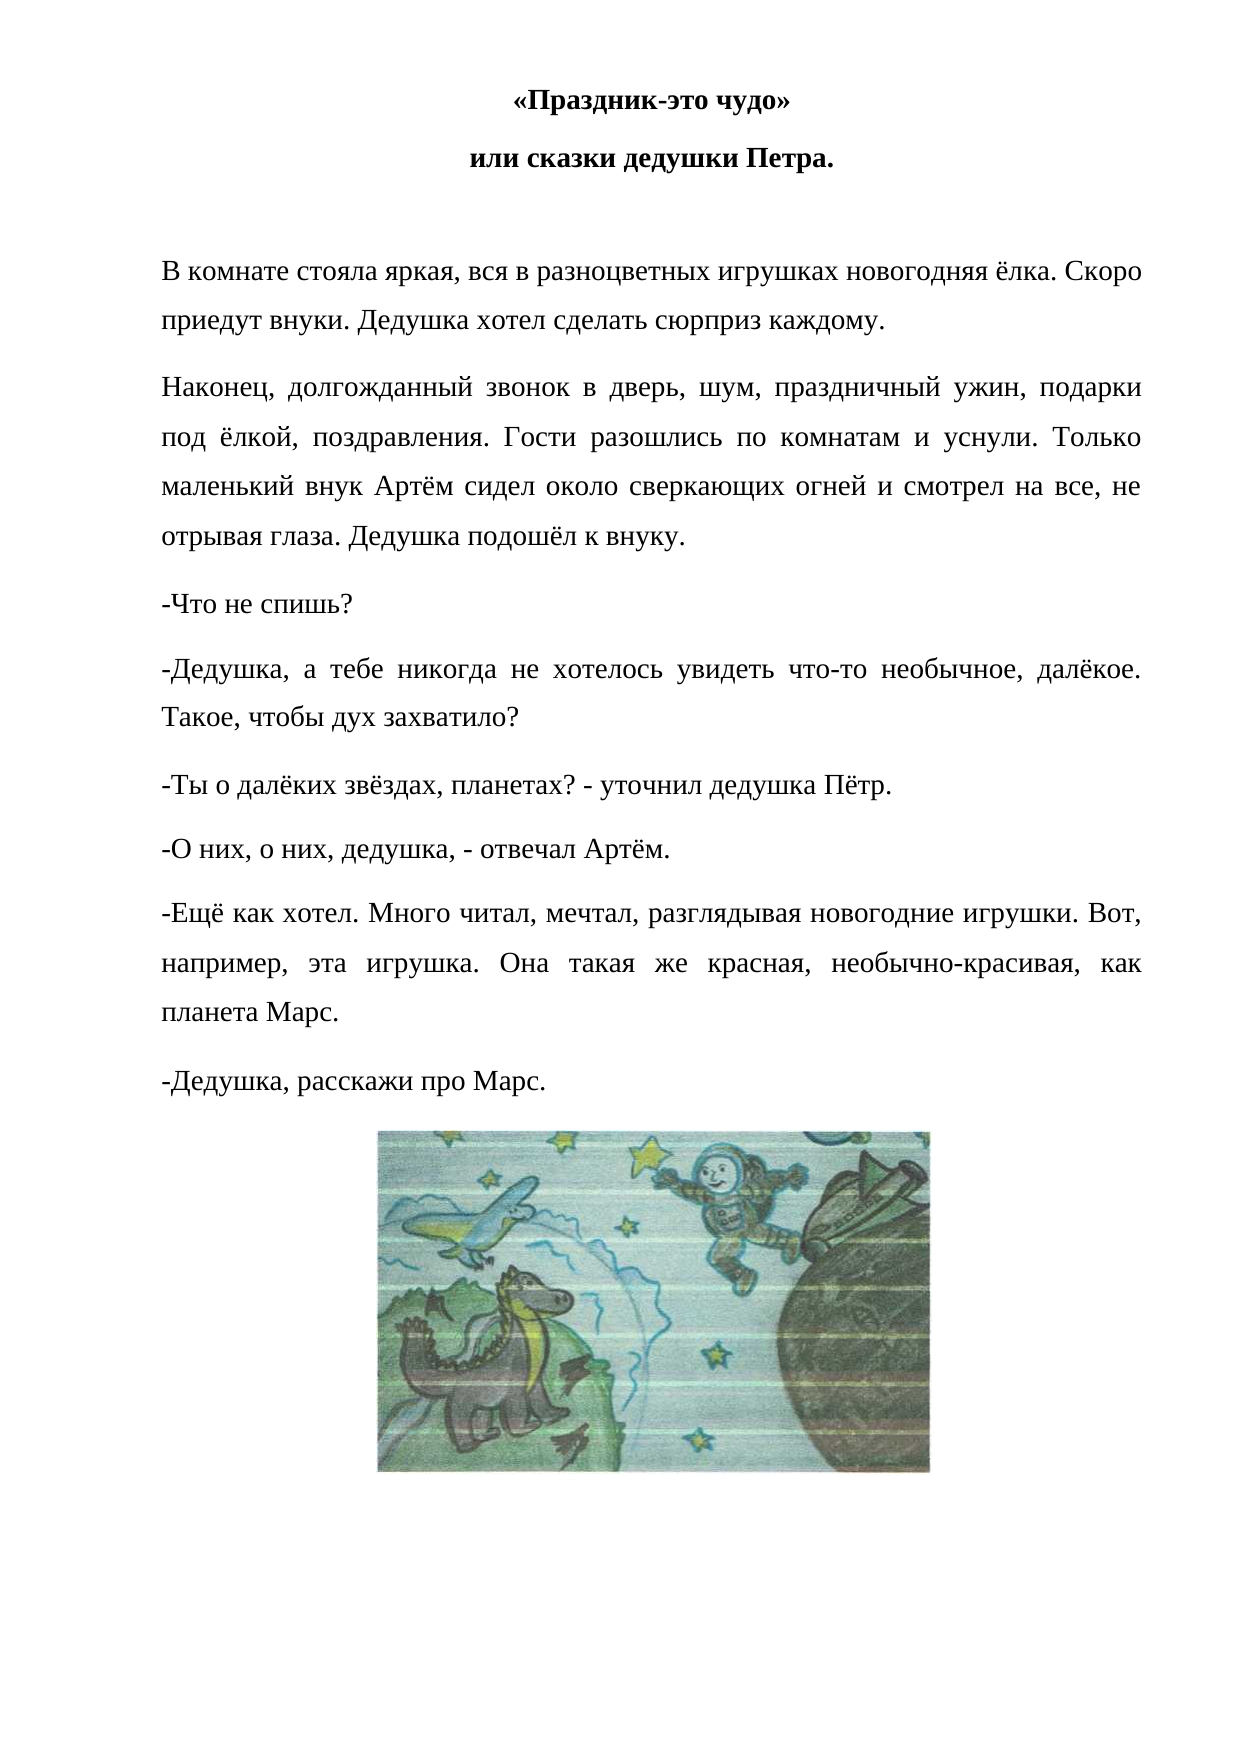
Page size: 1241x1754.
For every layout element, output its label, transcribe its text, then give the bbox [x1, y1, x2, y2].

text -Дедушка, а тебе никогда не хотелось увидеть что-то необычное, далёкое. Такое, чтобы дух захватило? [161, 639, 1143, 737]
picture [376, 1130, 932, 1474]
text -Ещё как хотел. Много читал, мечтал, разглядывая новогодние игрушки. Вот, например, эта игрушка. Она такая же красная, необычно-красивая, как планета Марс. [161, 883, 1143, 1032]
text или сказки дедушки Петра. [161, 144, 1143, 174]
text -Дедушка, расскажи про Марс. [161, 1067, 1143, 1096]
text «Праздник-это чудо» [161, 86, 1143, 115]
text -Что не спишь? [161, 590, 1143, 619]
text -О них, о них, дедушка, - отвечал Артём. [161, 835, 1143, 864]
text -Ты о далёких звёздах, планетах? - уточнил дедушка Пётр. [161, 771, 1143, 800]
text Наконец, долгожданный звонок в дверь, шум, праздничный ужин, подарки под ёлкой, поздравления. Гости разошлись по комнатам и уснули. Только маленький внук Артём сидел около сверкающих огней и смотрел на все, не отрывая глаза. Дедушка подошёл к внуку. [161, 357, 1143, 555]
text В комнате стояла яркая, вся в разноцветных игрушках новогодняя ёлка. Скоро приедут внуки. Дедушка хотел сделать сюрприз каждому. [161, 241, 1143, 339]
